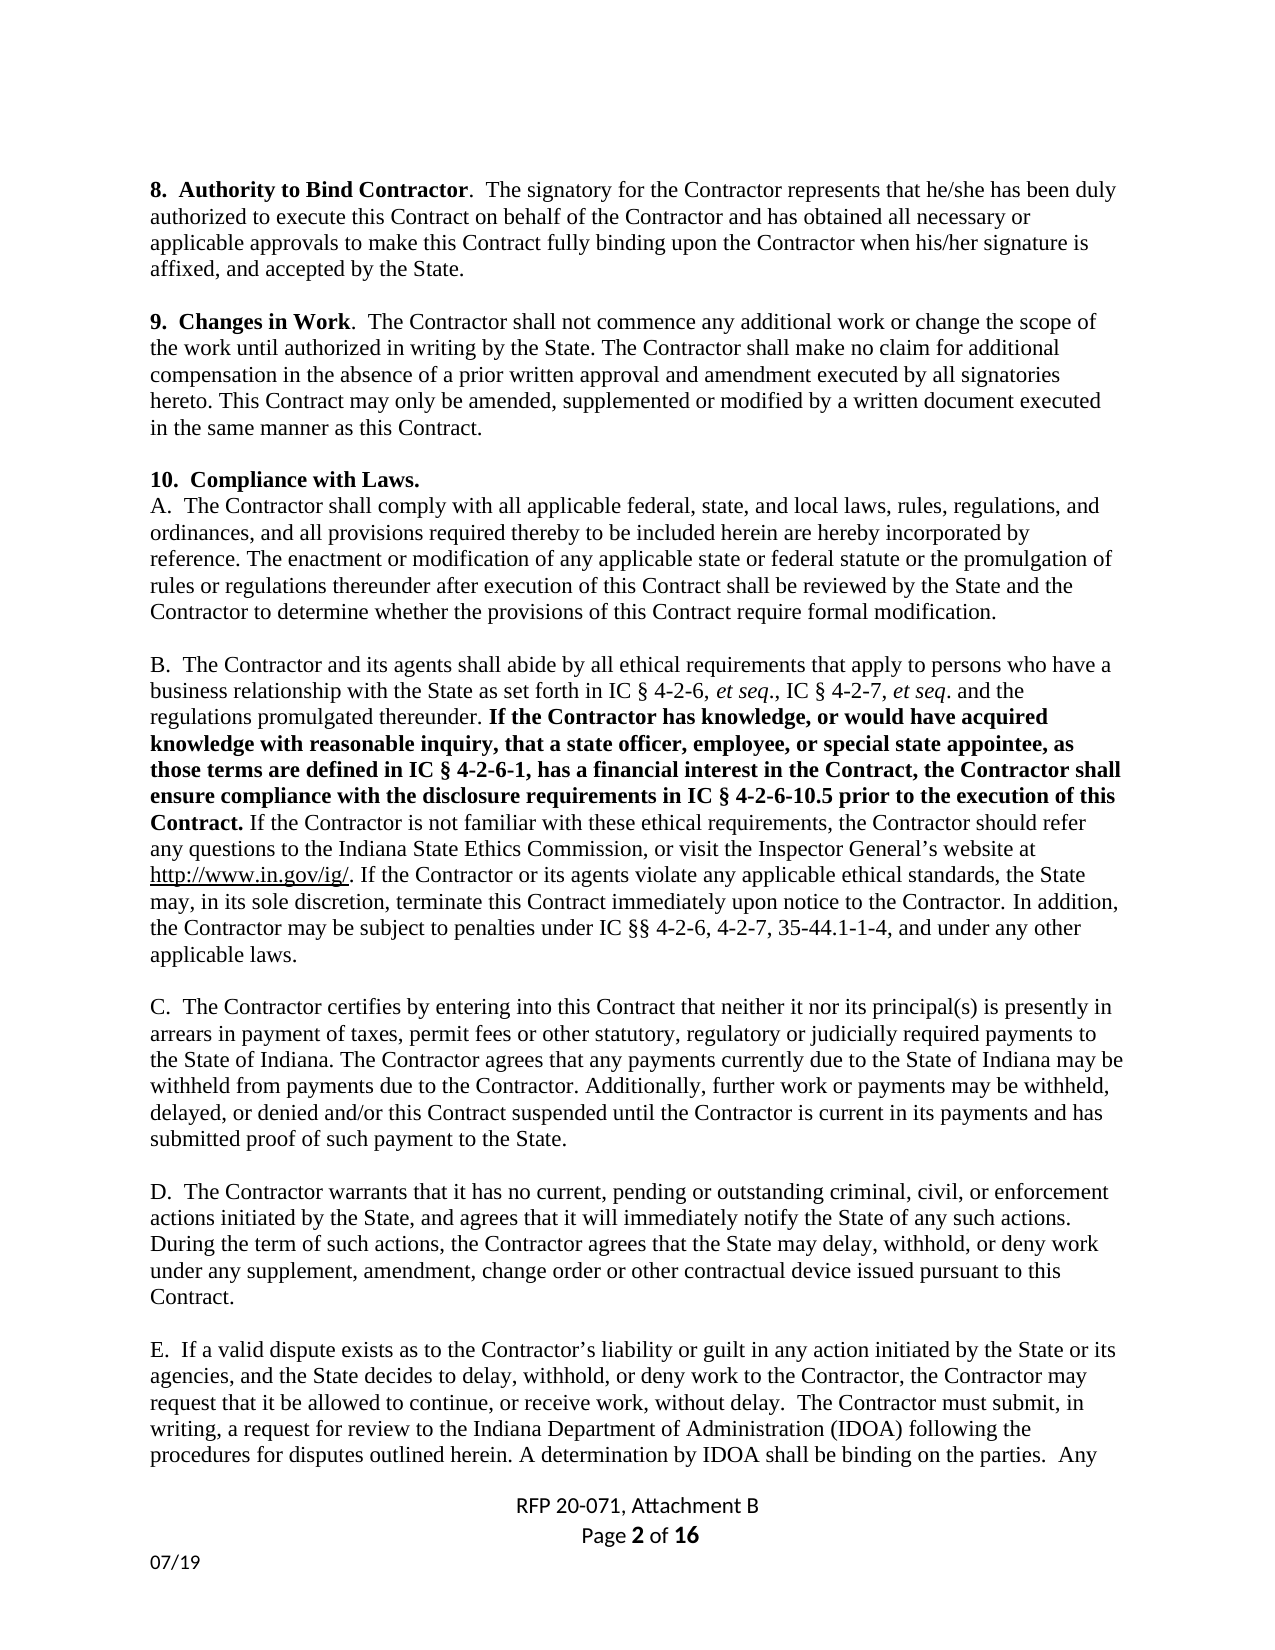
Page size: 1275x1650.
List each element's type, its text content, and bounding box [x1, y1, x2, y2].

text C. The Contractor certifies by entering into this Contract that neither it nor its principal(s) is presently in arrears in payment of taxes, permit fees or other statutory, regulatory or judicially required payments to the State of Indiana. The Contractor agrees that any payments currently due to the State of Indiana may be withheld from payments due to the Contractor. Additionally, further work or payments may be withheld, delayed, or denied and/or this Contract suspended until the Contractor is current in its payments and has submitted proof of such payment to the State. [150, 993, 1125, 1151]
text A. The Contractor shall comply with all applicable federal, state, and local laws, rules, regulations, and ordinances, and all provisions required thereby to be included herein are hereby incorporated by reference. The enactment or modification of any applicable state or federal statute or the promulgation of rules or regulations thereunder after execution of this Contract shall be reviewed by the State and the Contractor to determine whether the provisions of this Contract require formal modification. [150, 493, 1125, 624]
text 9. Changes in Work. The Contractor shall not commence any additional work or change the scope of the work until authorized in writing by the State. The Contractor shall make no claim for additional compensation in the absence of a prior written approval and amendment executed by all signatories hereto. This Contract may only be amended, supplemented or modified by a written document executed in the same manner as this Contract. [150, 308, 1125, 440]
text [150, 1336, 1125, 1468]
text B. The Contractor and its agents shall abide by all ethical requirements that apply to persons who have a business relationship with the State as set forth in IC § 4-2-6, et seq., IC § 4-2-7, et seq. and the regulations promulgated thereunder. If the Contractor has knowledge, or would have acquired knowledge with reasonable inquiry, that a state officer, employee, or special state appointee, as those terms are defined in IC § 4-2-6-1, has a financial interest in the Contract, the Contractor shall ensure compliance with the disclosure requirements in IC § 4-2-6-10.5 prior to the execution of this Contract. If the Contractor is not familiar with these ethical requirements, the Contractor should refer any questions to the Indiana State Ethics Commission, or visit the Inspector General’s website at http://www.in.gov/ig/. If the Contractor or its agents violate any applicable ethical standards, the State may, in its sole discretion, terminate this Contract immediately upon notice to the Contractor. In addition, the Contractor may be subject to penalties under IC §§ 4-2-6, 4-2-7, 35-44.1-1-4, and under any other applicable laws. [150, 651, 1125, 967]
text 8. Authority to Bind Contractor. The signatory for the Contractor represents that he/she has been duly authorized to execute this Contract on behalf of the Contractor and has obtained all necessary or applicable approvals to make this Contract fully binding upon the Contractor when his/her signature is affixed, and accepted by the State. [150, 176, 1125, 282]
text 10. Compliance with Laws. [150, 466, 1125, 493]
text D. The Contractor warrants that it has no current, pending or outstanding criminal, civil, or enforcement actions initiated by the State, and agrees that it will immediately notify the State of any such actions. During the term of such actions, the Contractor agrees that the State may delay, withhold, or deny work under any supplement, amendment, change order or other contractual device issued pursuant to this Contract. [150, 1178, 1125, 1309]
